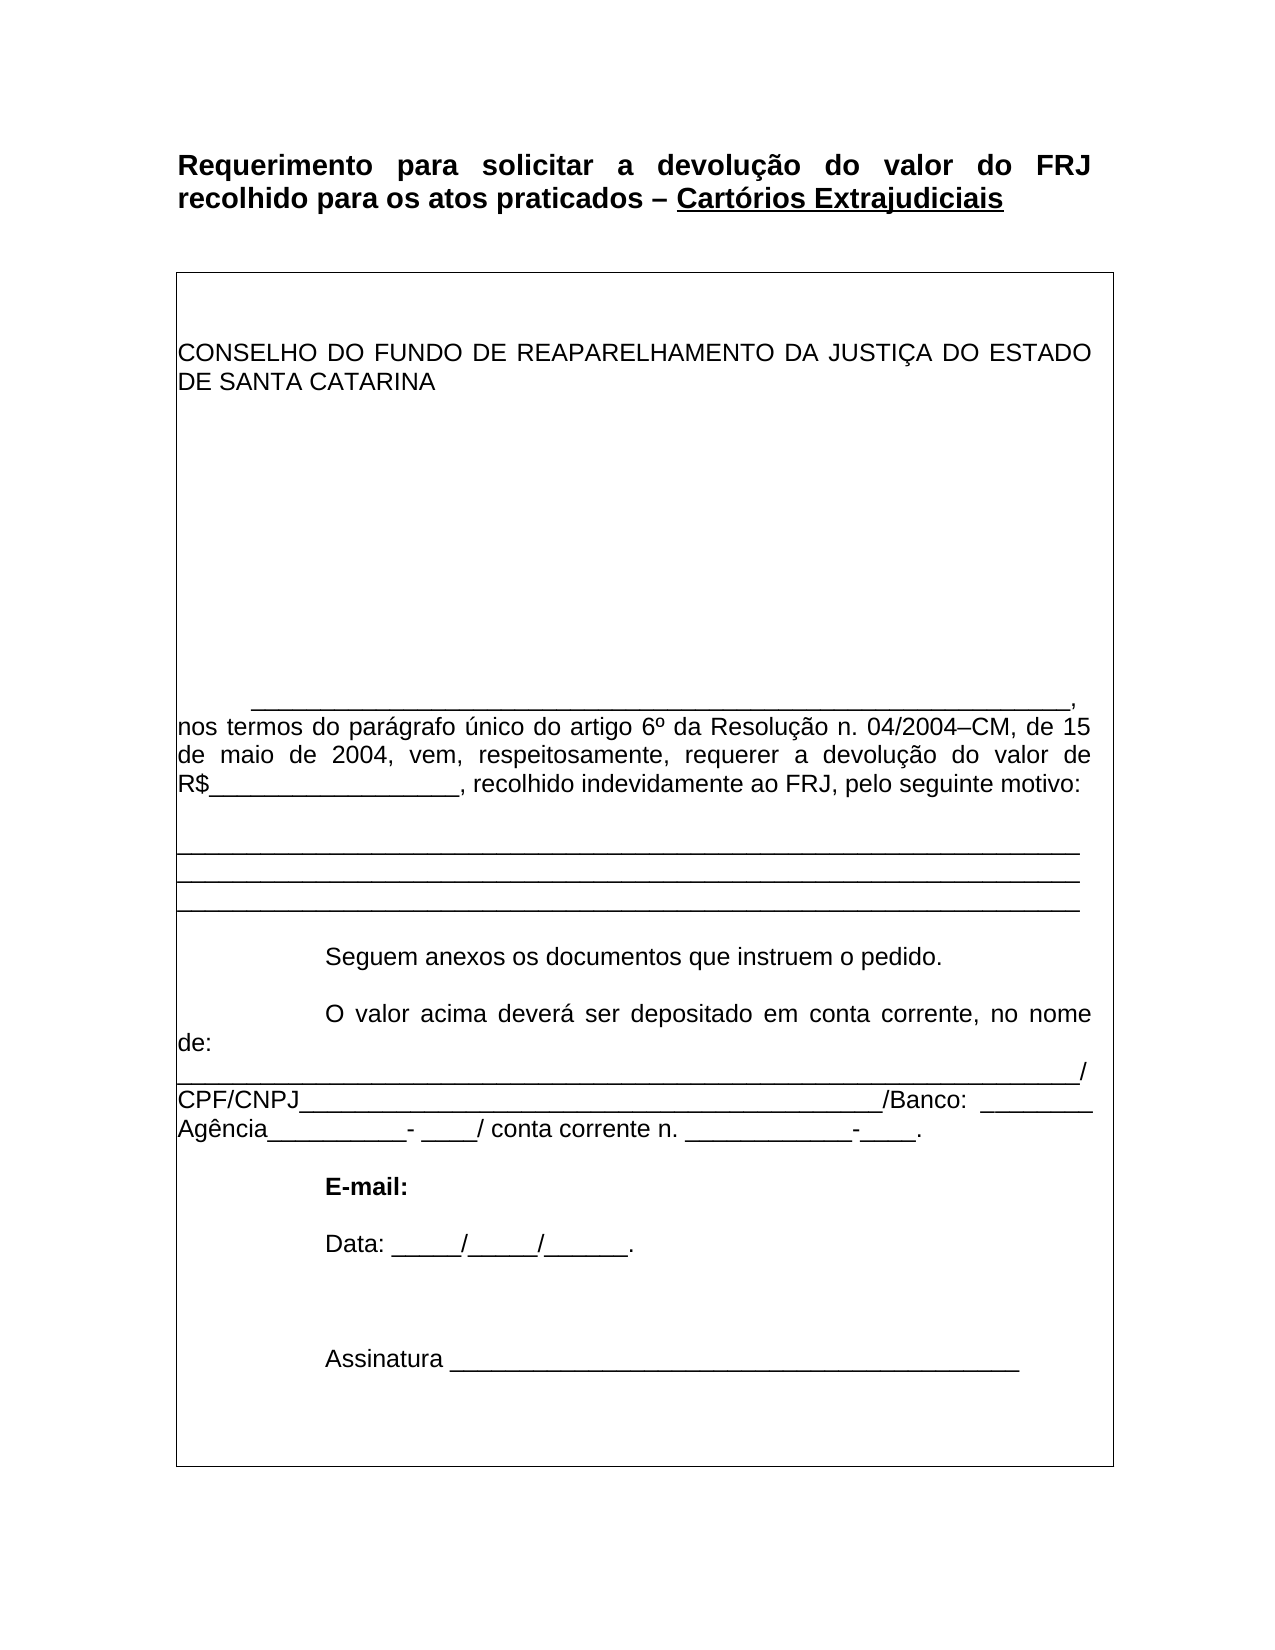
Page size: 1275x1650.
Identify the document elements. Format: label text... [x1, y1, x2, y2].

text Seguem anexos os documentos que instruem o pedido. [177, 876, 1113, 933]
text Requerimento para solicitar a devolução do valor do FRJ recolhido para os atos praticados – Cartórios Extrajudiciais [177, 148, 1093, 215]
text CONSELHO DO FUNDO DE REAPARELHAMENTO DA JUSTIÇA DO ESTADO DE SANTA CATARINA [177, 273, 1113, 395]
text E-mail: [177, 1106, 1113, 1163]
text O valor acima deverá ser depositado em conta corrente, no nome de: _________________________________________________________________/CPF/CNPJ__________________________________________/Banco: ________ Agência__________- ____/ conta corrente n. ____________-____. [177, 933, 1113, 1106]
text __________________________________________________________________________________________________________________________________ [177, 790, 1113, 876]
text Assinatura _________________________________________ [177, 1278, 1113, 1373]
text ___________________________________________________________, nos termos do parágrafo único do artigo 6º da Resolução n. 04/2004–CM, de 15 de maio de 2004, vem, respeitosamente, requerer a devolução do valor de R$__________________, recolhido indevidamente ao FRJ, pelo seguinte motivo: [177, 617, 1113, 761]
text Data: _____/_____/______. [177, 1163, 1113, 1258]
text _________________________________________________________________ [177, 761, 1113, 790]
